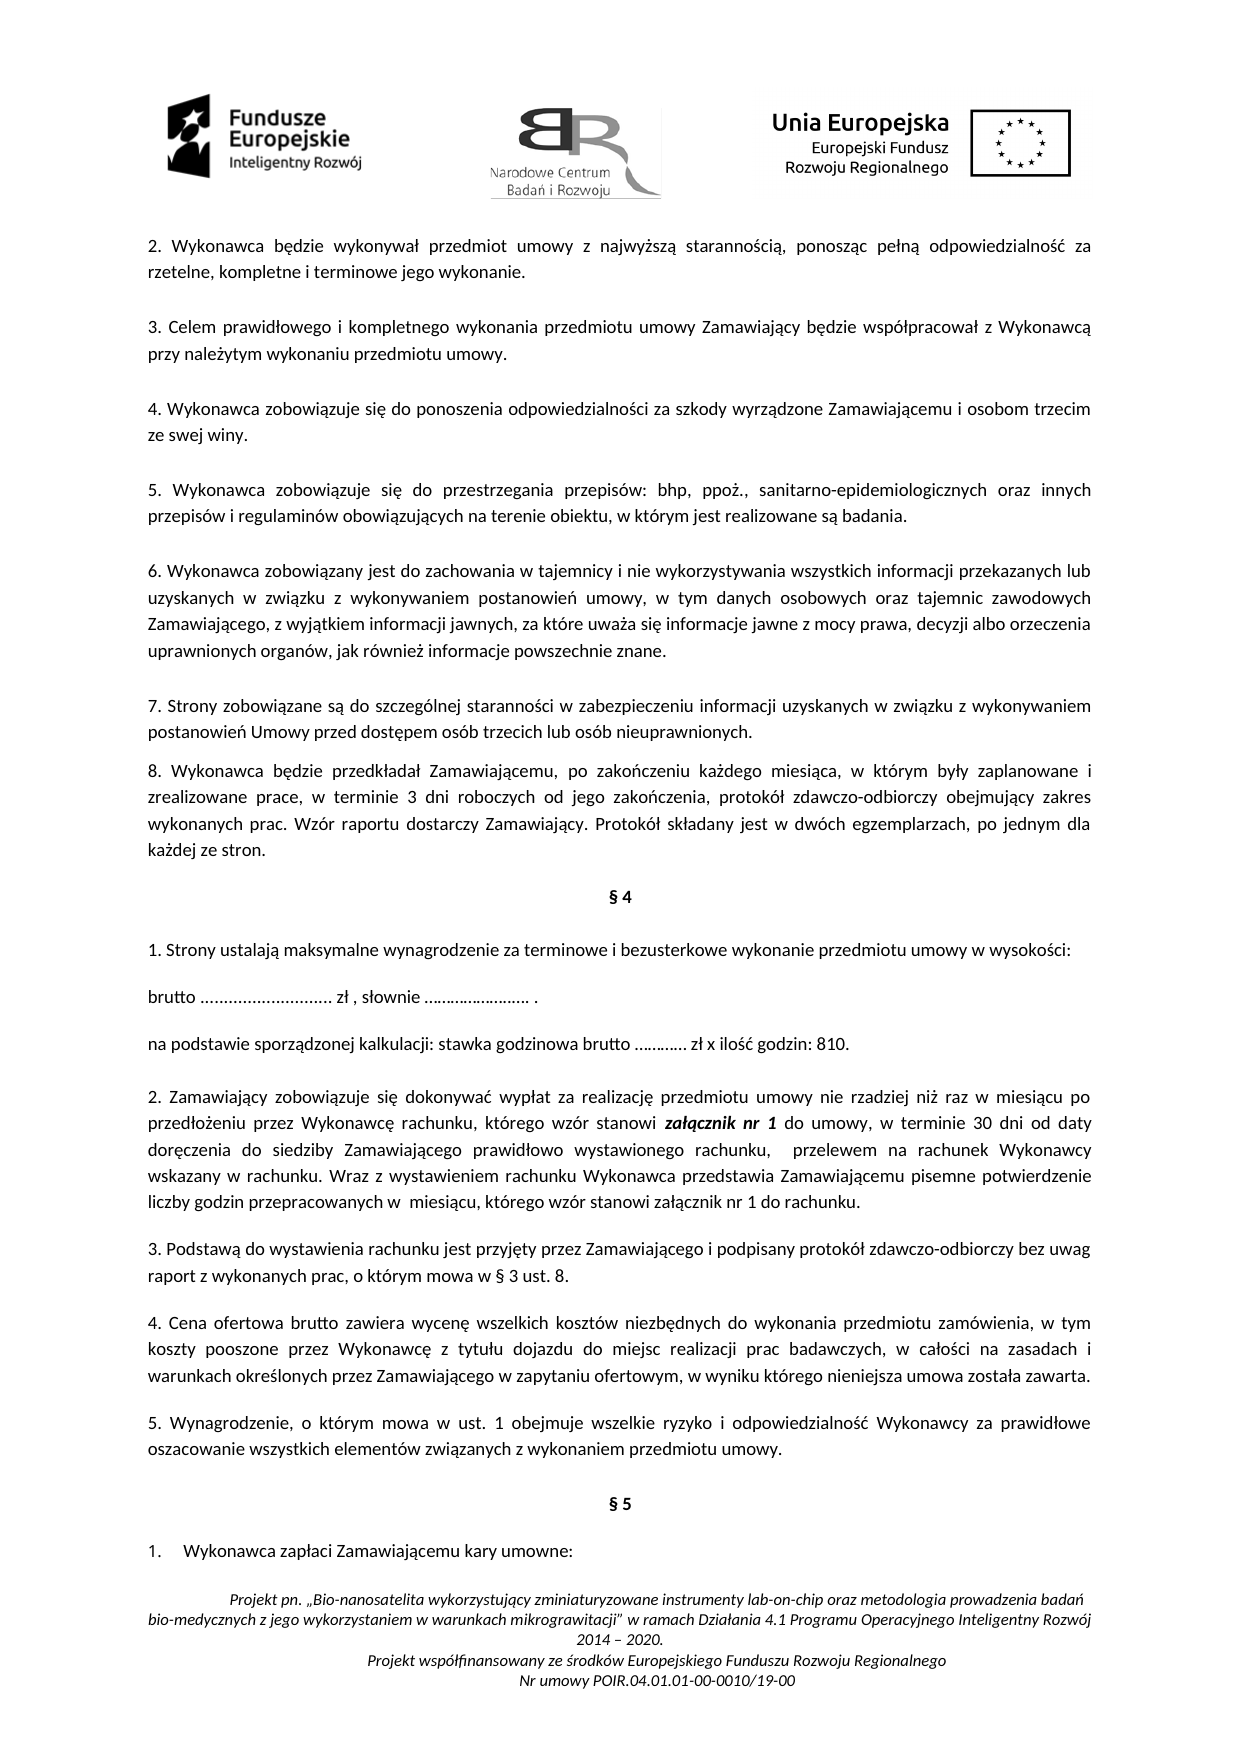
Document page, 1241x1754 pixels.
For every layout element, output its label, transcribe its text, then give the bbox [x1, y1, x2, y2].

picture [147, 73, 382, 199]
list Wykonawca zapłaci Zamawiającemu kary umowne: [148, 1539, 1093, 1562]
text 3. Celem prawidłowego i kompletnego wykonania przedmiotu umowy Zamawiający będzie współpracował z Wykonawcą przy należytym wykonaniu przedmiotu umowy. [148, 316, 1093, 365]
text 6. Wykonawca zobowiązany jest do zachowania w tajemnicy i nie wykorzystywania wszystkich informacji przekazanych lub uzyskanych w związku z wykonywaniem postanowień umowy, w tym danych osobowych oraz tajemnic zawodowych Zamawiającego, z wyjątkiem informacji jawnych, za które uważa się informacje jawne z mocy prawa, decyzji albo orzeczenia uprawnionych organów, jak również informacje powszechnie znane. [148, 560, 1093, 662]
text na podstawie sporządzonej kalkulacji: stawka godzinowa brutto ………… zł x ilość godzin: 810. [148, 1032, 1093, 1055]
text 2. Wykonawca będzie wykonywał przedmiot umowy z najwyższą starannością, ponosząc pełną odpowiedzialność za rzetelne, kompletne i terminowe jego wykonanie. [148, 234, 1093, 283]
text 5. Wynagrodzenie, o którym mowa w ust. 1 obejmuje wszelkie ryzyko i odpowiedzialność Wykonawcy za prawidłowe oszacowanie wszystkich elementów związanych z wykonaniem przedmiotu umowy. [148, 1411, 1093, 1460]
text 4. Cena ofertowa brutto zawiera wycenę wszelkich kosztów niezbędnych do wykonania przedmiotu zamówienia, w tym koszty pooszone przez Wykonawcę z tytułu dojazdu do miejsc realizacji prac badawczych, w całości na zasadach i warunkach określonych przez Zamawiającego w zapytaniu ofertowym, w wyniku którego nieniejsza umowa została zawarta. [148, 1311, 1093, 1387]
text 8. Wykonawca będzie przedkładał Zamawiającemu, po zakończeniu każdego miesiąca, w którym były zaplanowane i zrealizowane prace, w terminie 3 dni roboczych od jego zakończenia, protokół zdawczo-odbiorczy obejmujący zakres wykonanych prac. Wzór raportu dostarczy Zamawiający. Protokół składany jest w dwóch egzemplarzach, po jednym dla każdej ze stron. [148, 759, 1093, 861]
text 2. Zamawiający zobowiązuje się dokonywać wypłat za realizację przedmiotu umowy nie rzadziej niż raz w miesiącu po przedłożeniu przez Wykonawcę rachunku, którego wzór stanowi załącznik nr 1 do umowy, w terminie 30 dni od daty doręczenia do siedziby Zamawiającego prawidłowo wystawionego rachunku, przelewem na rachunek Wykonawcy wskazany w rachunku. Wraz z wystawieniem rachunku Wykonawca przedstawia Zamawiającemu pisemne potwierdzenie liczby godzin przepracowanych w miesiącu, którego wzór stanowi załącznik nr 1 do rachunku. [148, 1085, 1093, 1213]
text 1. Strony ustalają maksymalne wynagrodzenie za terminowe i bezusterkowe wykonanie przedmiotu umowy w wysokości: [148, 938, 1093, 961]
text 3. Podstawą do wystawienia rachunku jest przyjęty przez Zamawiającego i podpisany protokół zdawczo-odbiorczy bez uwag raport z wykonanych prac, o którym mowa w § 3 ust. 8. [148, 1238, 1093, 1287]
text 5. Wykonawca zobowiązuje się do przestrzegania przepisów: bhp, ppoż., sanitarno-epidemiologicznych oraz innych przepisów i regulaminów obowiązujących na terenie obiektu, w którym jest realizowane są badania. [148, 478, 1093, 528]
text § 5 [148, 1492, 1093, 1515]
picture [490, 108, 662, 199]
text 4. Wykonawca zobowiązuje się do ponoszenia odpowiedzialności za szkody wyrządzone Zamawiającemu i osobom trzecim ze swej winy. [148, 397, 1093, 446]
picture [752, 87, 1093, 199]
text § 4 [148, 885, 1093, 908]
text 7. Strony zobowiązane są do szczególnej staranności w zabezpieczeniu informacji uzyskanych w związku z wykonywaniem postanowień Umowy przed dostępem osób trzecich lub osób nieuprawnionych. [148, 694, 1093, 743]
text brutto ............................ zł , słownie ………………..…. . [148, 985, 1093, 1008]
